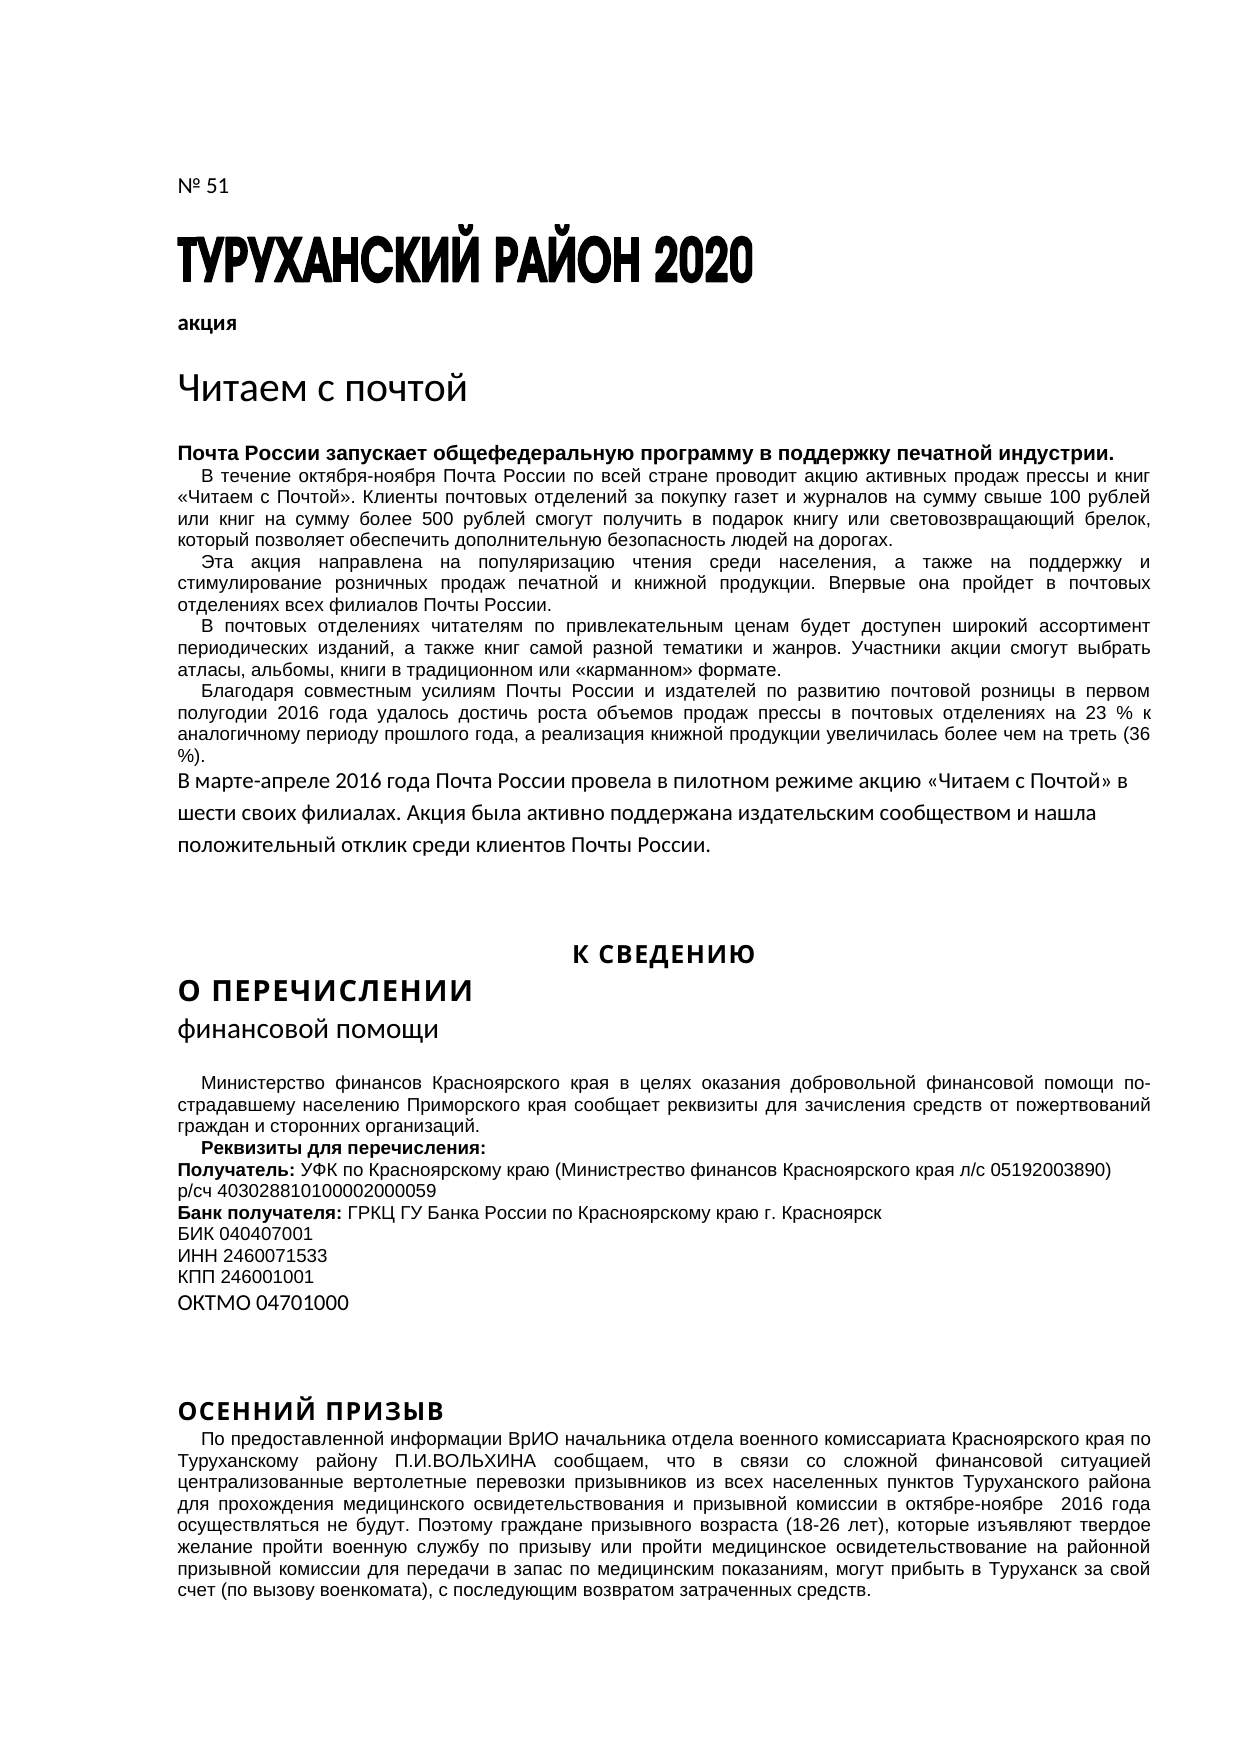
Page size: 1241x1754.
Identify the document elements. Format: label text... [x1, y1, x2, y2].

text В почтовых отделениях читателям по привлекательным ценам будет доступен широкий ассортимент периодических изданий, а также книг самой разной тематики и жанров. Участники акции смогут выбрать атласы, альбомы, книги в традиционном или «карманном» формате. [177, 615, 1152, 680]
text Реквизиты для перечисления: [177, 1137, 1152, 1158]
text Читаем с почтой [177, 361, 1152, 412]
text Банк получателя: ГРКЦ ГУ Банка России по Красноярскому краю г. Красноярск [177, 1202, 1152, 1223]
text № 51 [177, 171, 1152, 199]
text Благодаря совместным усилиям Почты России и издателей по развитию почтовой розницы в первом полугодии 2016 года удалось достичь роста объемов продаж прессы в почтовых отделениях на 23 % к аналогичному периоду прошлого года, а реализация книжной продукции увеличилась более чем на треть (36 %). [177, 680, 1152, 766]
text В марте-апреле 2016 года Почта России провела в пилотном режиме акцию «Читаем с Почтой» в шести своих филиалах. Акция была активно поддержана издательским сообществом и нашла положительный отклик среди клиентов Почты России. [177, 766, 1152, 859]
text Эта акция направлена на популяризацию чтения среди населения, а также на поддержку и стимулирование розничных продаж печатной и книжной продукции. Впервые она пройдет в почтовых отделениях всех филиалов Почты России. [177, 551, 1152, 615]
text КПП 246001001 [177, 1266, 1152, 1288]
text финансовой помощи [177, 1010, 1152, 1046]
text акция [177, 308, 1152, 336]
text Почта России запускает общефедеральную программу в поддержку печатной индустрии. [177, 440, 1152, 464]
text По предоставленной информации ВрИО начальника отдела военного комиссариата Красноярского края по Туруханскому району П.И.Вольхина сообщаем, что в связи со сложной финансовой ситуацией централизованные вертолетные перевозки призывников из всех населенных пунктов Туруханского района для прохождения медицинского освидетельствования и призывной комиссии в октябре-ноябре 2016 года осуществляться не будут. Поэтому граждане призывного возраста (18-26 лет), которые изъявляют твердое желание пройти военную службу по призыву или пройти медицинское освидетельствование на районной призывной комиссии для передачи в запас по медицинским показаниям, могут прибыть в Туруханск за свой счет (по вызову военкомата), с последующим возвратом затраченных средств. [177, 1428, 1152, 1600]
text р/сч 403028810100002000059 [177, 1180, 1152, 1202]
text к сведению [177, 937, 1152, 971]
text ОКТМО 04701000 [177, 1288, 1152, 1316]
text в течение октября-ноября Почта России по всей стране проводит акцию активных продаж прессы и книг «Читаем с Почтой». Клиенты почтовых отделений за покупку газет и журналов на сумму свыше 100 рублей или книг на сумму более 500 рублей смогут получить в подарок книгу или световозвращающий брелок, который позволяет обеспечить дополнительную безопасность людей на дорогах. [177, 464, 1152, 551]
text БИК 040407001 [177, 1223, 1152, 1245]
text Получатель: УФК по Красноярскому краю (Министрество финансов Красноярского края л/с 05192003890) [177, 1158, 1152, 1180]
text о перечислении [177, 971, 1152, 1010]
text ИНН 2460071533 [177, 1245, 1152, 1266]
text Министерство финансов Красноярского края в целях оказания добровольной финансовой помощи по-страдавшему населению Приморского края сообщает реквизиты для зачисления средств от пожертвований граждан и сторонних организаций. [177, 1072, 1152, 1137]
text Осенний призыв [177, 1394, 1152, 1428]
